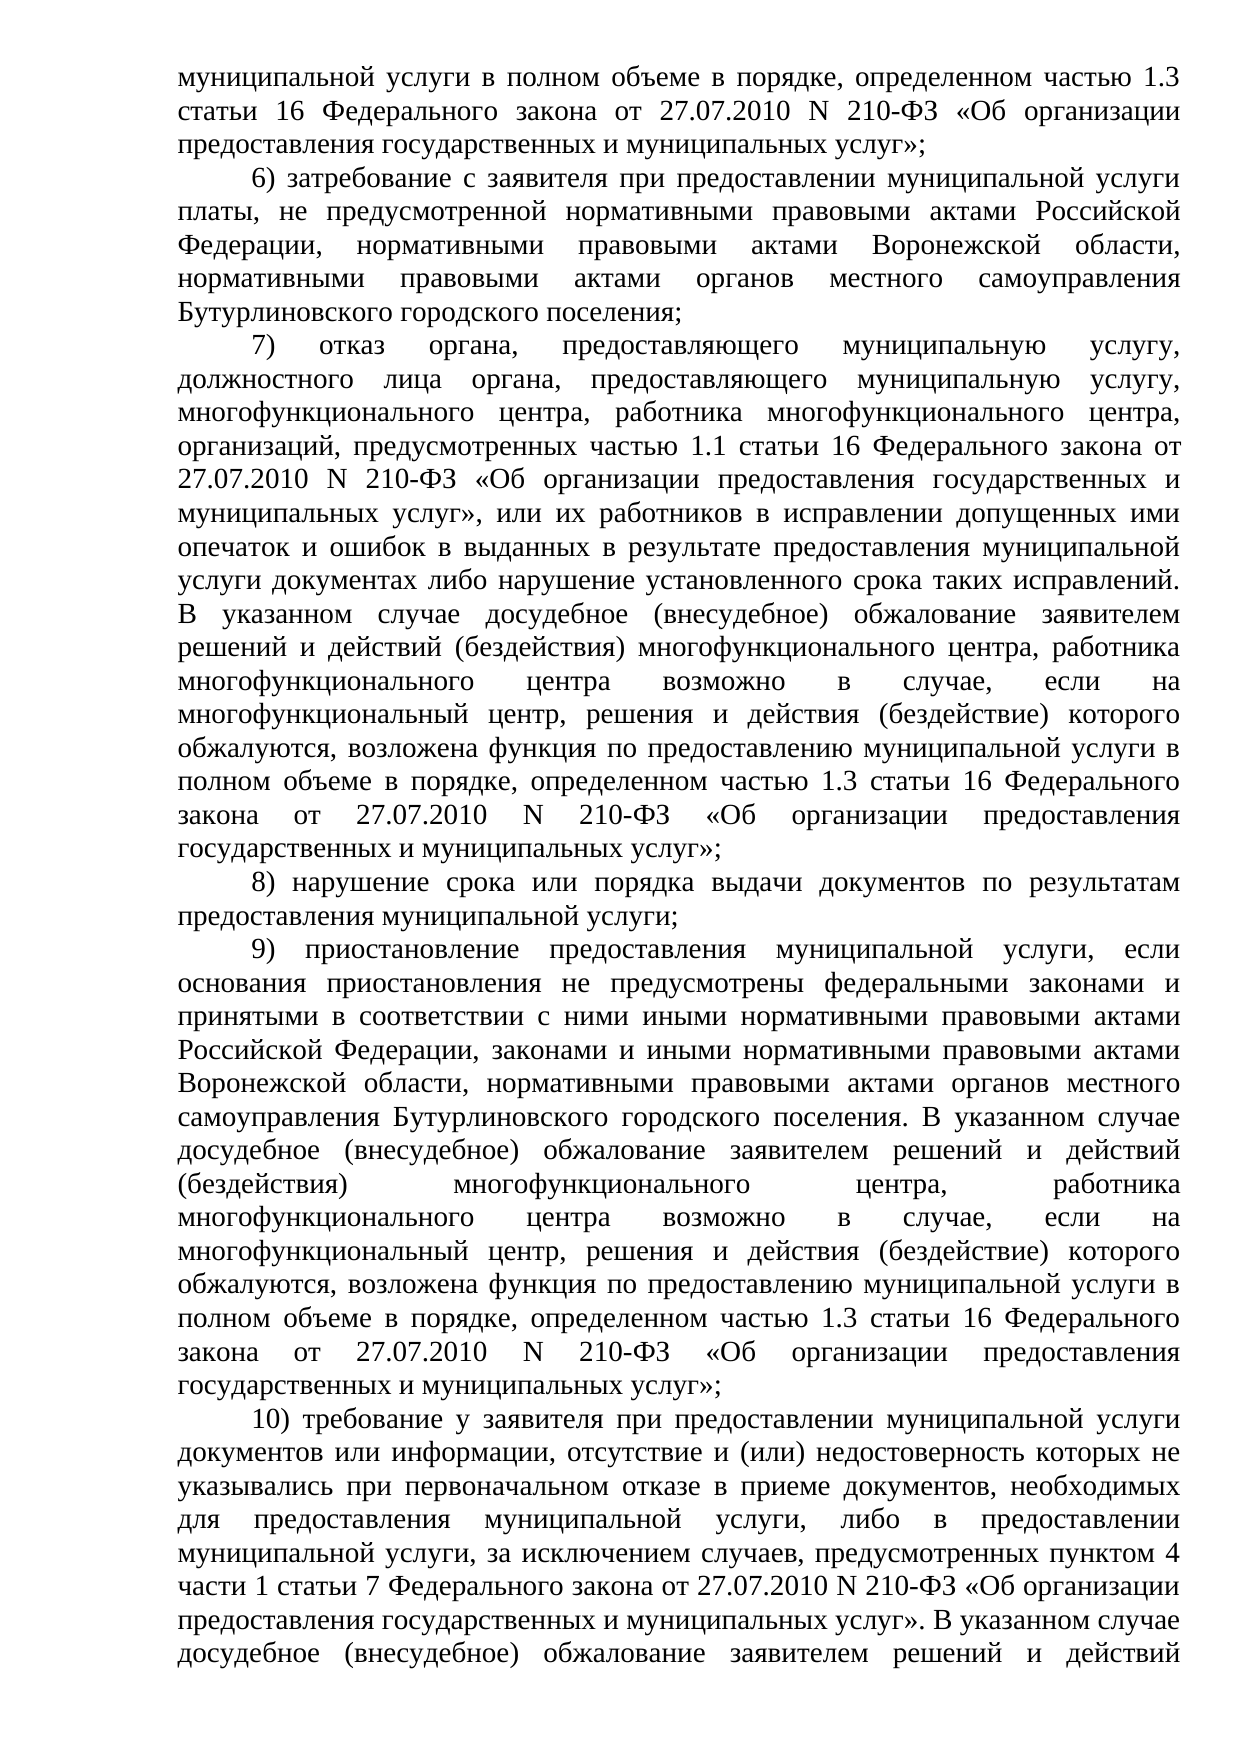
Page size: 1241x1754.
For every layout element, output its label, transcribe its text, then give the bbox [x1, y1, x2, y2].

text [177, 1401, 1181, 1669]
text 8) нарушение срока или порядка выдачи документов по результатам предоставления муниципальной услуги; [177, 864, 1181, 931]
text 6) затребование с заявителя при предоставлении муниципальной услуги платы, не предусмотренной нормативными правовыми актами Российской Федерации, нормативными правовыми актами Воронежской области, нормативными правовыми актами органов местного самоуправления Бутурлиновского городского поселения; [177, 160, 1181, 327]
text 7) отказ органа, предоставляющего муниципальную услугу, должностного лица органа, предоставляющего муниципальную услугу, многофункционального центра, работника многофункционального центра, организаций, предусмотренных частью 1.1 статьи 16 Федерального закона от 27.07.2010 N 210-ФЗ «Об организации предоставления государственных и муниципальных услуг», или их работников в исправлении допущенных ими опечаток и ошибок в выданных в результате предоставления муниципальной услуги документах либо нарушение установленного срока таких исправлений. В указанном случае досудебное (внесудебное) обжалование заявителем решений и действий (бездействия) многофункционального центра, работника многофункционального центра возможно в случае, если на многофункциональный центр, решения и действия (бездействие) которого обжалуются, возложена функция по предоставлению муниципальной услуги в полном объеме в порядке, определенном частью 1.3 статьи 16 Федерального закона от 27.07.2010 N 210-ФЗ «Об организации предоставления государственных и муниципальных услуг»; [177, 327, 1181, 864]
text 9) приостановление предоставления муниципальной услуги, если основания приостановления не предусмотрены федеральными законами и принятыми в соответствии с ними иными нормативными правовыми актами Российской Федерации, законами и иными нормативными правовыми актами Воронежской области, нормативными правовыми актами органов местного самоуправления Бутурлиновского городского поселения. В указанном случае досудебное (внесудебное) обжалование заявителем решений и действий (бездействия) многофункционального центра, работника многофункционального центра возможно в случае, если на многофункциональный центр, решения и действия (бездействие) которого обжалуются, возложена функция по предоставлению муниципальной услуги в полном объеме в порядке, определенном частью 1.3 статьи 16 Федерального закона от 27.07.2010 N 210-ФЗ «Об организации предоставления государственных и муниципальных услуг»; [177, 931, 1181, 1401]
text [177, 59, 1181, 160]
